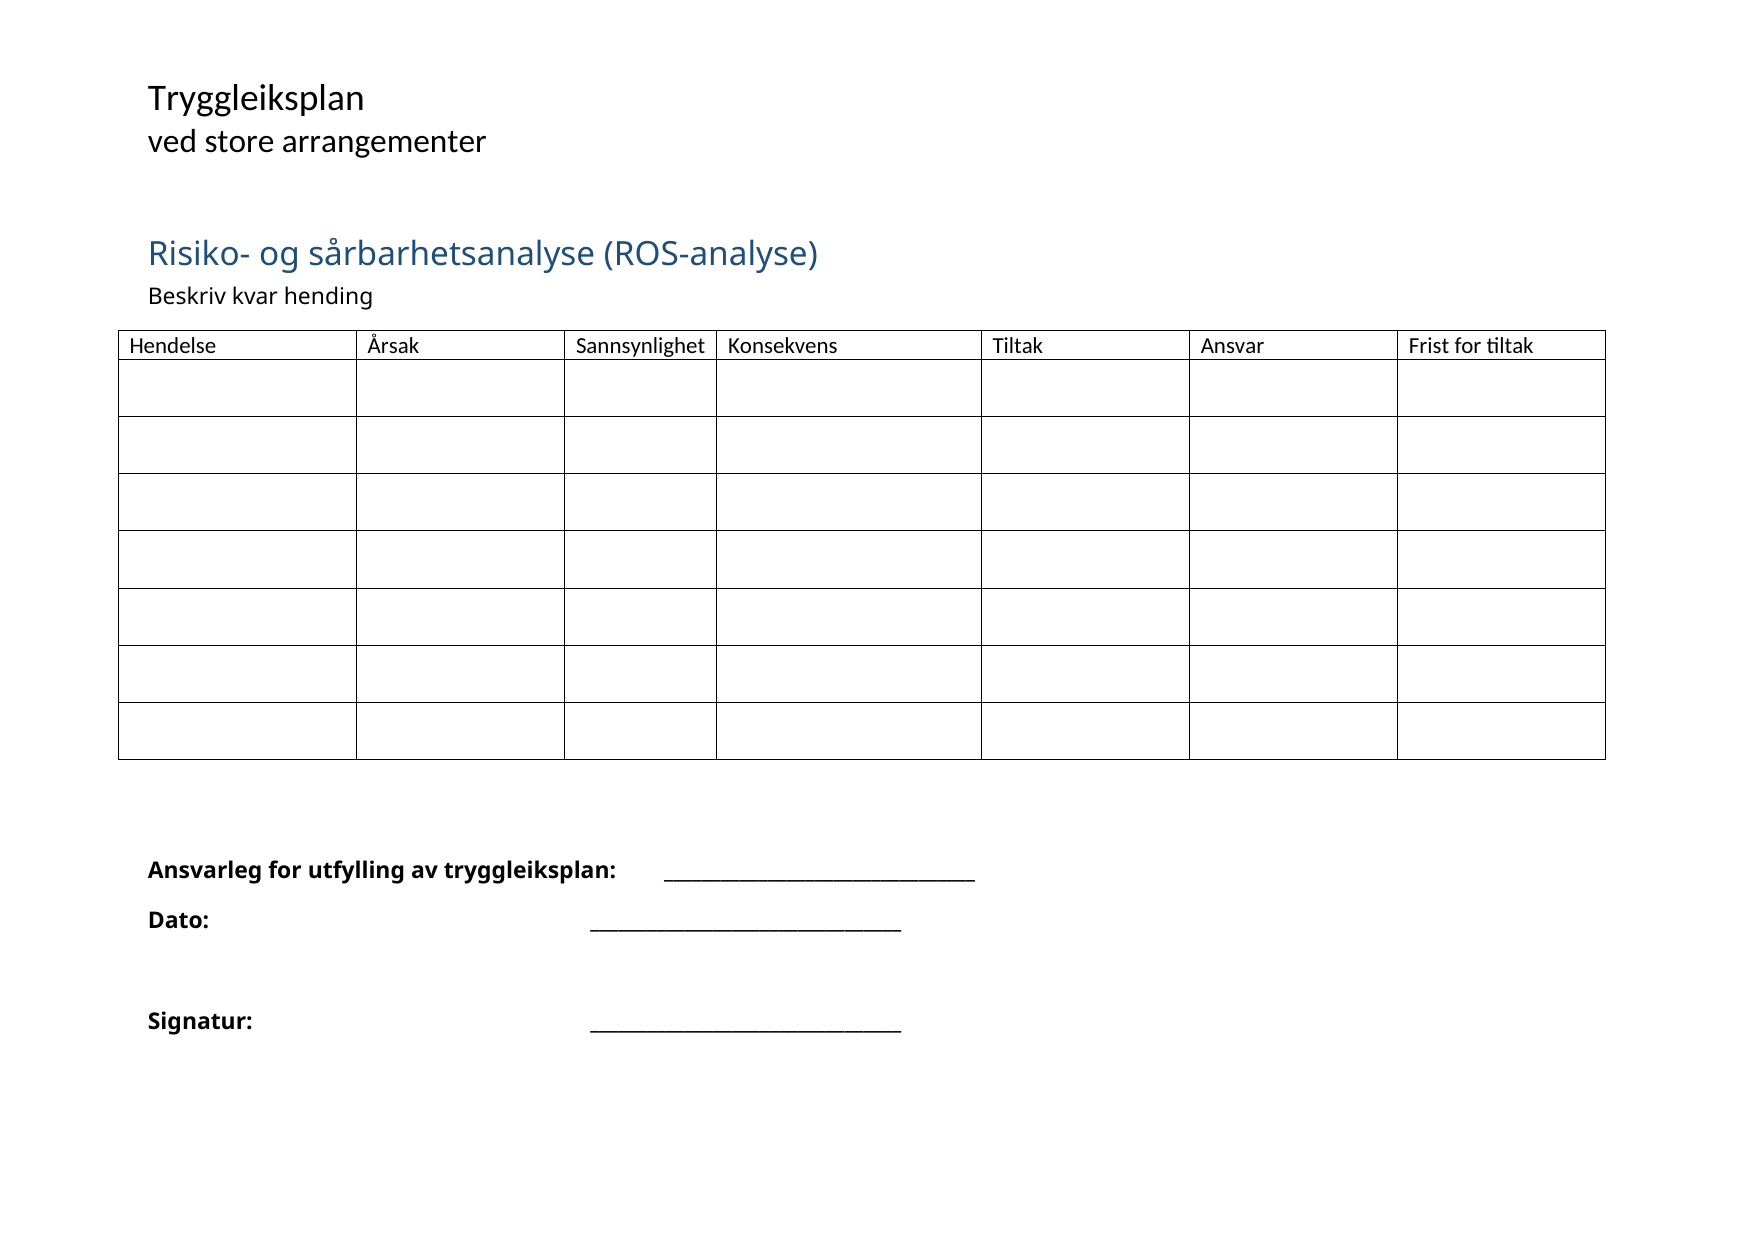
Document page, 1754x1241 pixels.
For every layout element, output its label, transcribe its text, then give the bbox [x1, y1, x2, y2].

table_cell [357, 646, 564, 702]
table_header Hendelse [119, 331, 356, 359]
table_cell [1190, 589, 1397, 644]
table_cell [357, 360, 564, 416]
table_cell [982, 531, 1189, 587]
table_cell [717, 646, 981, 702]
table_cell [565, 646, 716, 702]
table_header Sannsynlighet [565, 331, 716, 359]
table_cell [1398, 646, 1605, 702]
table_cell [565, 360, 716, 416]
table_cell [1398, 360, 1605, 416]
table_cell [1398, 474, 1605, 530]
table_cell [982, 474, 1189, 530]
text Dato: _________________________________ [148, 904, 1606, 935]
table_cell [565, 703, 716, 759]
table_cell [119, 474, 356, 530]
table_cell [565, 417, 716, 473]
table_cell [1190, 646, 1397, 702]
table_header Ansvar [1190, 331, 1397, 359]
table_cell [1398, 589, 1605, 644]
table_header Tiltak [982, 331, 1189, 359]
table_cell [717, 417, 981, 473]
table_cell [982, 703, 1189, 759]
table_cell [357, 474, 564, 530]
table_cell [1190, 417, 1397, 473]
table_cell [119, 589, 356, 644]
table_cell [357, 703, 564, 759]
table_cell [565, 474, 716, 530]
table_cell [1398, 703, 1605, 759]
table_cell [1398, 531, 1605, 587]
table_cell [565, 531, 716, 587]
table_cell [119, 703, 356, 759]
text Beskriv kvar hending [148, 280, 1606, 311]
table_cell [1398, 417, 1605, 473]
table_header Konsekvens [717, 331, 981, 359]
table_header Frist for tiltak [1398, 331, 1605, 359]
table_header Årsak [357, 331, 564, 359]
table_cell [1190, 703, 1397, 759]
table_cell [717, 531, 981, 587]
table_cell [565, 589, 716, 644]
table_cell [982, 589, 1189, 644]
table_cell [119, 417, 356, 473]
table_cell [982, 646, 1189, 702]
table_cell [119, 360, 356, 416]
table_cell [717, 589, 981, 644]
table_cell [357, 589, 564, 644]
table_cell [1190, 360, 1397, 416]
table_cell [982, 360, 1189, 416]
table_cell [1190, 474, 1397, 530]
text Ansvarleg for utfylling av tryggleiksplan: _________________________________ [148, 853, 1606, 885]
table_cell [1190, 531, 1397, 587]
table_cell [357, 531, 564, 587]
table_cell [717, 703, 981, 759]
text Signatur: _________________________________ [148, 1005, 1606, 1036]
table_cell [717, 474, 981, 530]
table_cell [982, 417, 1189, 473]
table_cell [717, 360, 981, 416]
table_cell [119, 531, 356, 587]
subtitle Risiko- og sårbarhetsanalyse (ROS-analyse) [148, 230, 1606, 276]
table_cell [119, 646, 356, 702]
table_cell [357, 417, 564, 473]
